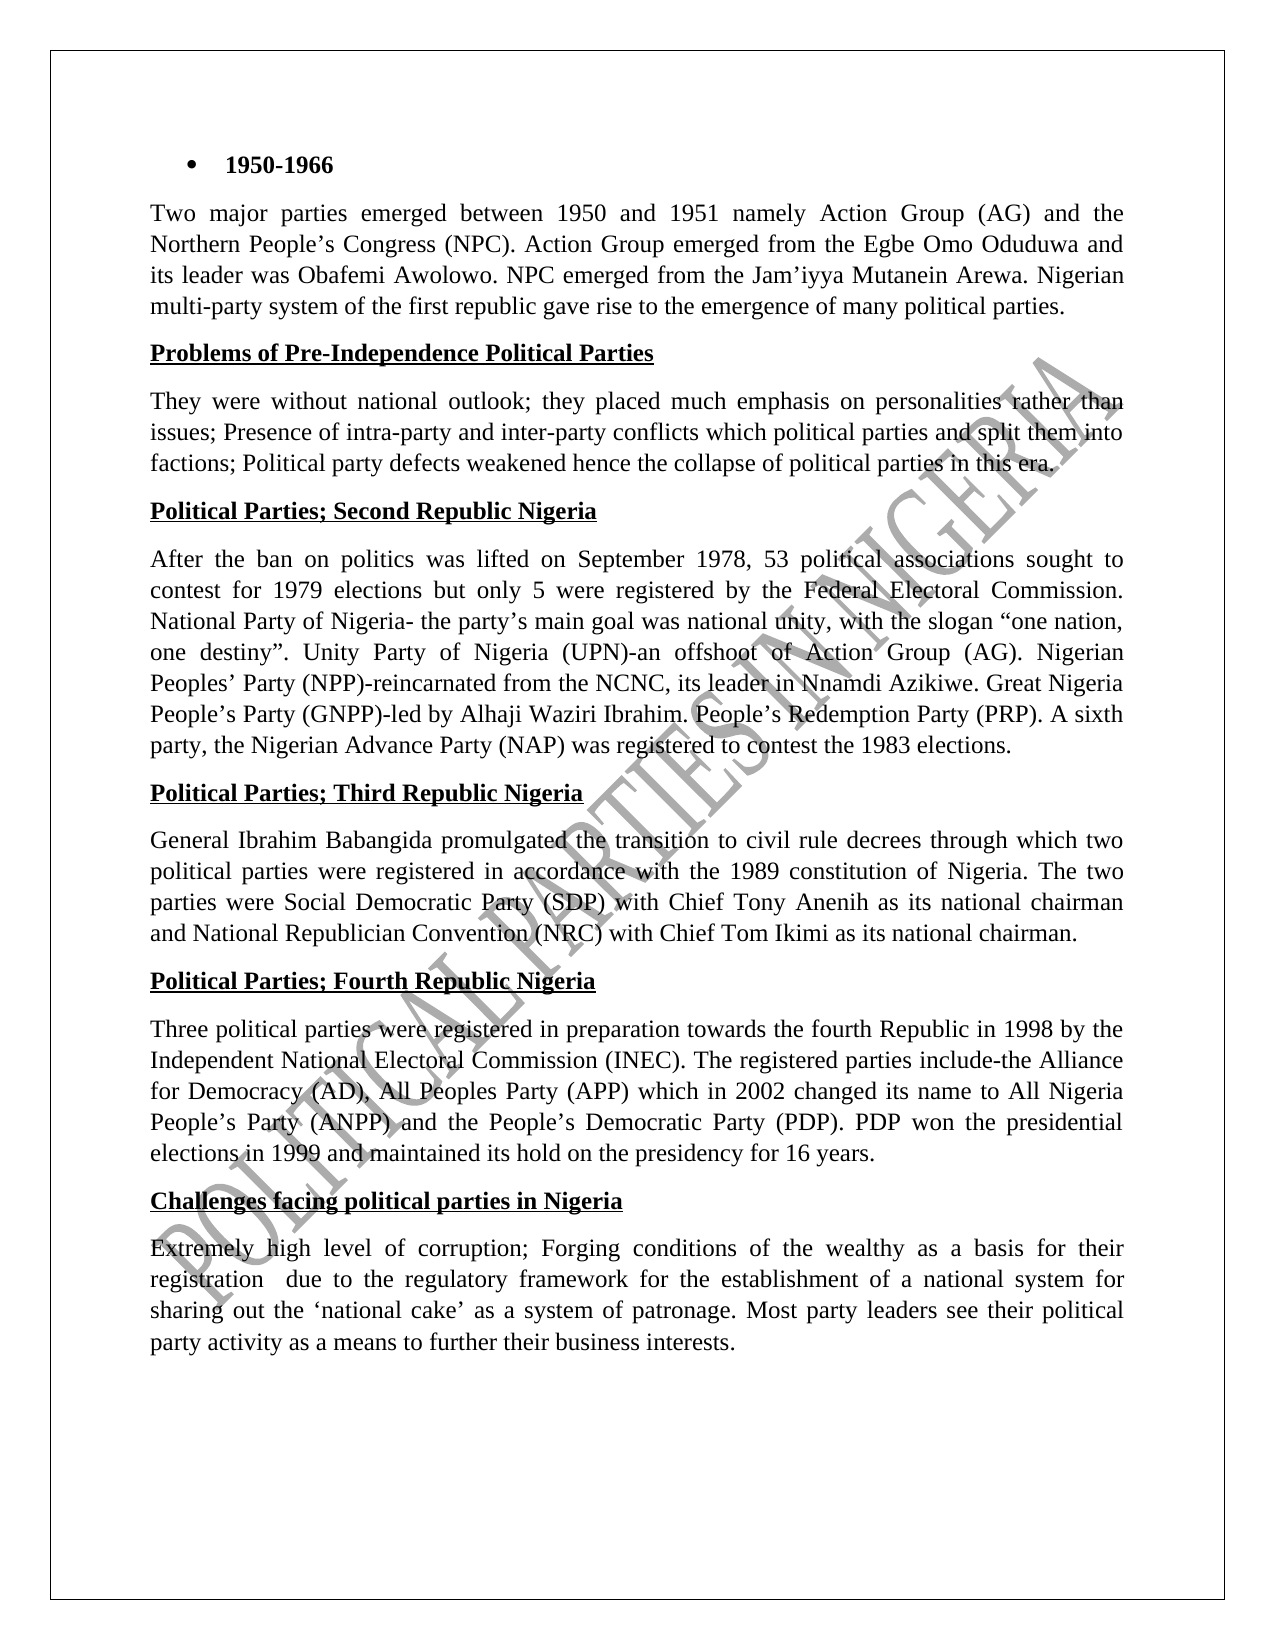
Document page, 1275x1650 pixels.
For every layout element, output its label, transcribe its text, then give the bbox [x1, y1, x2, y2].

list 1950-1966 [187, 150, 1125, 179]
text They were without national outlook; they placed much emphasis on personalities rather than issues; Presence of intra-party and inter-party conflicts which political parties and split them into factions; Political party defects weakened hence the collapse of political parties in this era. [150, 386, 1125, 477]
text Challenges facing political parties in Nigeria [150, 1186, 1125, 1214]
text Two major parties emerged between 1950 and 1951 namely Action Group (AG) and the Northern People’s Congress (NPC). Action Group emerged from the Egbe Omo Oduduwa and its leader was Obafemi Awolowo. NPC emerged from the Jam’iyya Mutanein Arewa. Nigerian multi-party system of the first republic gave rise to the emergence of many political parties. [150, 198, 1125, 319]
text Three political parties were registered in preparation towards the fourth Republic in 1998 by the Independent National Electoral Commission (INEC). The registered parties include-the Alliance for Democracy (AD), All Peoples Party (APP) which in 2002 changed its name to All Nigeria People’s Party (ANPP) and the People’s Democratic Party (PDP). PDP won the presidential elections in 1999 and maintained its hold on the presidency for 16 years. [150, 1014, 1125, 1167]
text Political Parties; Third Republic Nigeria [150, 778, 1125, 806]
text General Ibrahim Babangida promulgated the transition to civil rule decrees through which two political parties were registered in accordance with the 1989 constitution of Nigeria. The two parties were Social Democratic Party (SDP) with Chief Tony Anenih as its national chairman and National Republician Convention (NRC) with Chief Tom Ikimi as its national chairman. [150, 825, 1125, 947]
text Extremely high level of corruption; Forging conditions of the wealthy as a basis for their registration due to the regulatory framework for the establishment of a national system for sharing out the ‘national cake’ as a system of patronage. Most party leaders see their political party activity as a means to further their business interests. [150, 1233, 1125, 1355]
text Problems of Pre-Independence Political Parties [150, 338, 1125, 367]
text Political Parties; Fourth Republic Nigeria [150, 966, 1125, 995]
text Political Parties; Second Republic Nigeria [150, 496, 1125, 525]
text After the ban on politics was lifted on September 1978, 53 political associations sought to contest for 1979 elections but only 5 were registered by the Federal Electoral Commission. National Party of Nigeria- the party’s main goal was national unity, with the slogan “one nation, one destiny”. Unity Party of Nigeria (UPN)-an offshoot of Action Group (AG). Nigerian Peoples’ Party (NPP)-reincarnated from the NCNC, its leader in Nnamdi Azikiwe. Great Nigeria People’s Party (GNPP)-led by Alhaji Waziri Ibrahim. People’s Redemption Party (PRP). A sixth party, the Nigerian Advance Party (NAP) was registered to contest the 1983 elections. [150, 544, 1125, 759]
